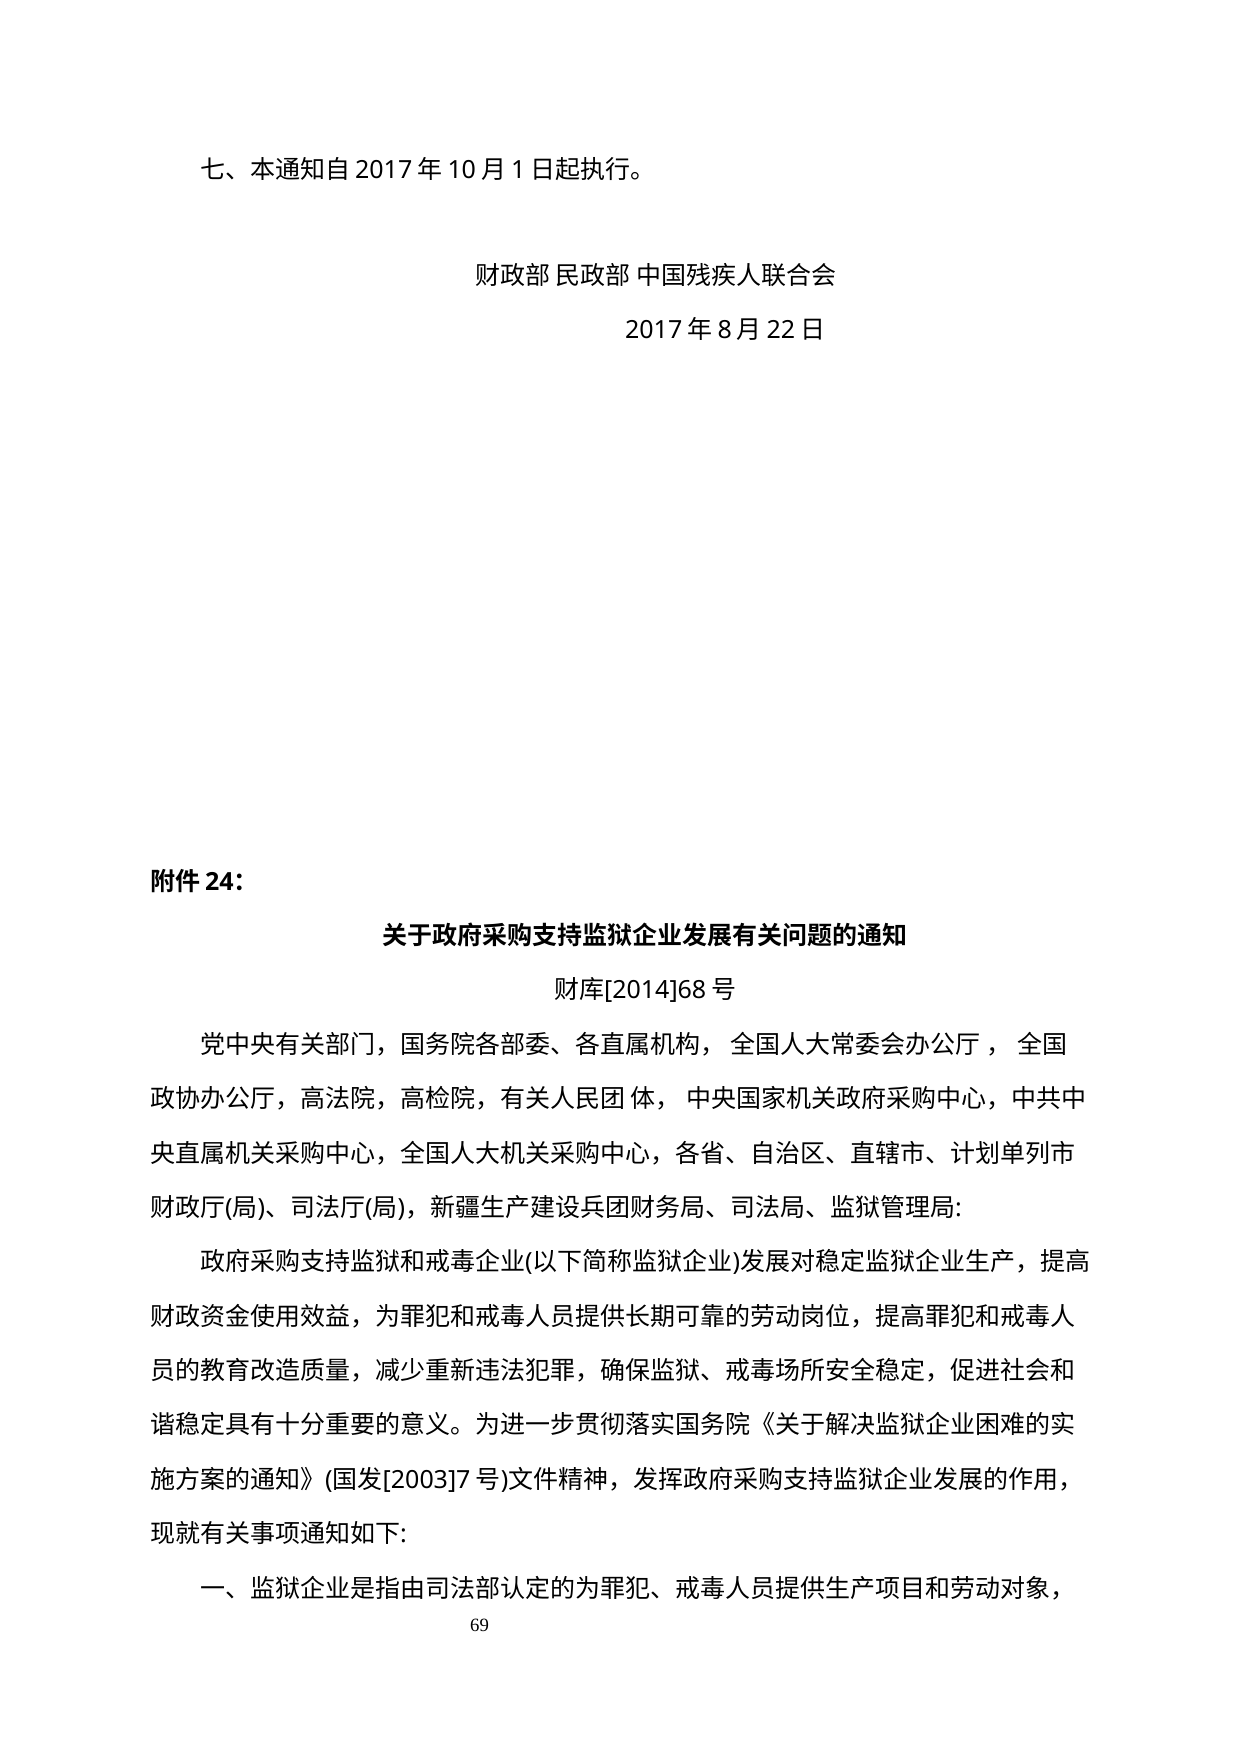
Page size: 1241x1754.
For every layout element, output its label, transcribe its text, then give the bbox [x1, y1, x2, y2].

text 七、本通知自2017年10月1日起执行。 [150, 150, 1090, 186]
text 2017年8月22日 [150, 310, 1090, 346]
text 关于政府采购支持监狱企业发展有关问题的通知 [150, 916, 1090, 952]
text 财政部 民政部 中国残疾人联合会 [150, 255, 1090, 292]
text 政府采购支持监狱和戒毒企业(以下简称监狱企业)发展对稳定监狱企业生产，提高财政资金使用效益，为罪犯和戒毒人员提供长期可靠的劳动岗位，提高罪犯和戒毒人员的教育改造质量，减少重新违法犯罪，确保监狱、戒毒场所安全稳定，促进社会和谐稳定具有十分重要的意义。为进一步贯彻落实国务院《关于解决监狱企业困难的实施方案的通知》(国发[2003]7号)文件精神，发挥政府采购支持监狱企业发展的作用，现就有关事项通知如下: [150, 1242, 1090, 1550]
text 附件24： [150, 861, 1090, 897]
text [150, 1568, 1090, 1604]
text 财库[2014]68号 [150, 970, 1090, 1006]
text 党中央有关部门，国务院各部委、各直属机构， 全国人大常委会办公厅 ， 全国政协办公厅，高法院，高检院，有关人民团 体， 中央国家机关政府采购中心，中共中央直属机关采购中心，全国人大机关采购中心，各省、自治区、直辖市、计划单列市财政厅(局)、司法厅(局)，新疆生产建设兵团财务局、司法局、监狱管理局: [150, 1024, 1090, 1224]
